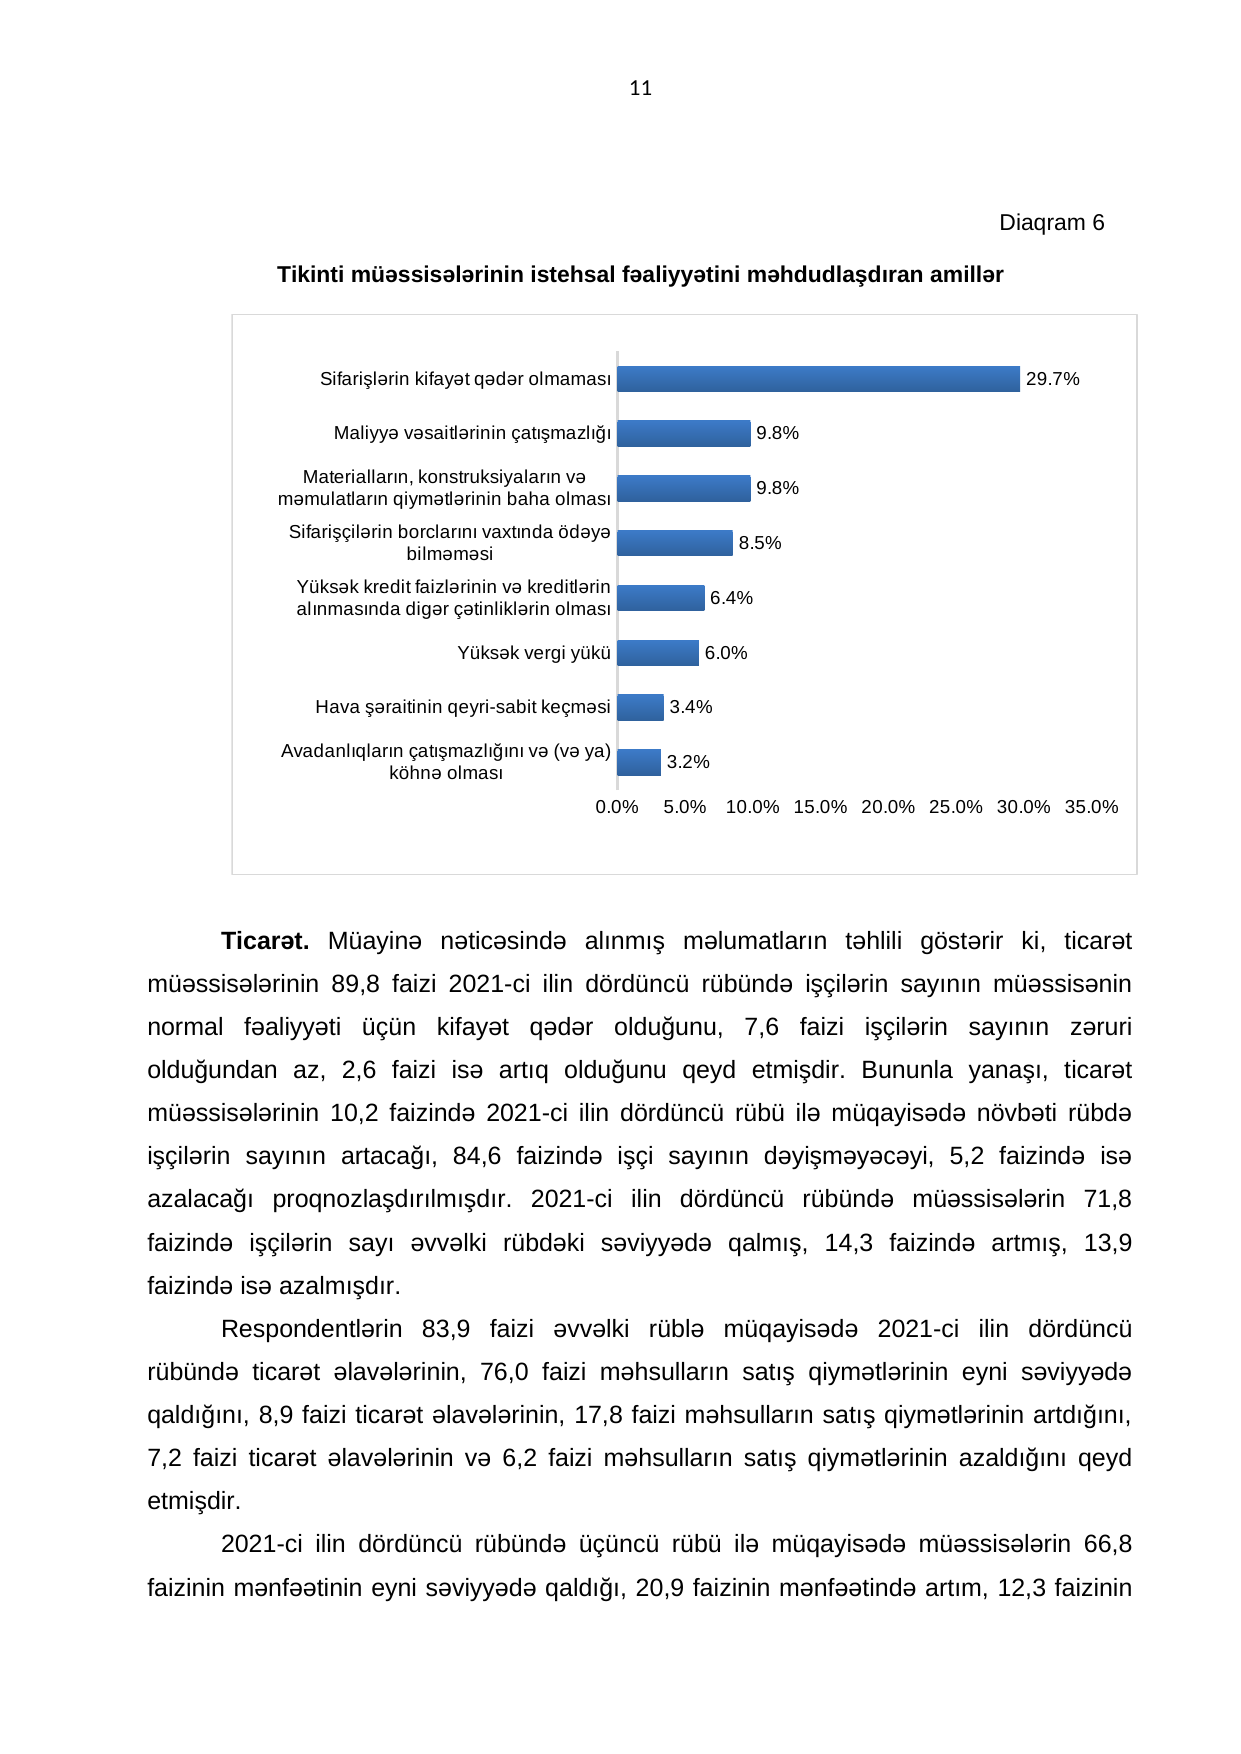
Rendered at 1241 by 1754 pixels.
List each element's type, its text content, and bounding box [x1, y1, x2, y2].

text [147, 1529, 1134, 1601]
text Diaqram 6 [147, 208, 1105, 235]
text Ticarət. Müayinə nəticəsində alınmış məlumatların təhlili göstərir ki, ticarət müəssisələrinin 89,8 faizi 2021-ci ilin dördüncü rübündə işçilərin sayının müəssisənin normal fəaliyyəti üçün kifayət qədər olduğunu, 7,6 faizi işçilərin sayının zəruri olduğundan az, 2,6 faizi isə artıq olduğunu qeyd etmişdir. Bununla yanaşı, ticarət müəssisələrinin 10,2 faizində 2021-ci ilin dördüncü rübü ilə müqayisədə növbəti rübdə işçilərin sayının artacağı, 84,6 faizində işçi sayının dəyişməyəcəyi, 5,2 faizində isə azalacağı proqnozlaşdırılmışdır. 2021-ci ilin dördüncü rübündə müəssisələrin 71,8 faizində işçilərin sayı əvvəlki rübdəki səviyyədə qalmış, 14,3 faizində artmış, 13,9 faizində isə azalmışdır. [147, 926, 1134, 1299]
text Respondentlərin 83,9 faizi əvvəlki rüblə müqayisədə 2021-ci ilin dördüncü rübündə ticarət əlavələrinin, 76,0 faizi məhsulların satış qiymətlərinin eyni səviyyədə qaldığını, 8,9 faizi ticarət əlavələrinin, 17,8 faizi məhsulların satış qiymətlərinin artdığını, 7,2 faizi ticarət əlavələrinin və 6,2 faizi məhsulların satış qiymətlərinin azaldığını qeyd etmişdir. [147, 1314, 1134, 1515]
text Tikinti müəssisələrinin istehsal fəaliyyətini məhdudlaşdıran amillər [147, 261, 1134, 288]
